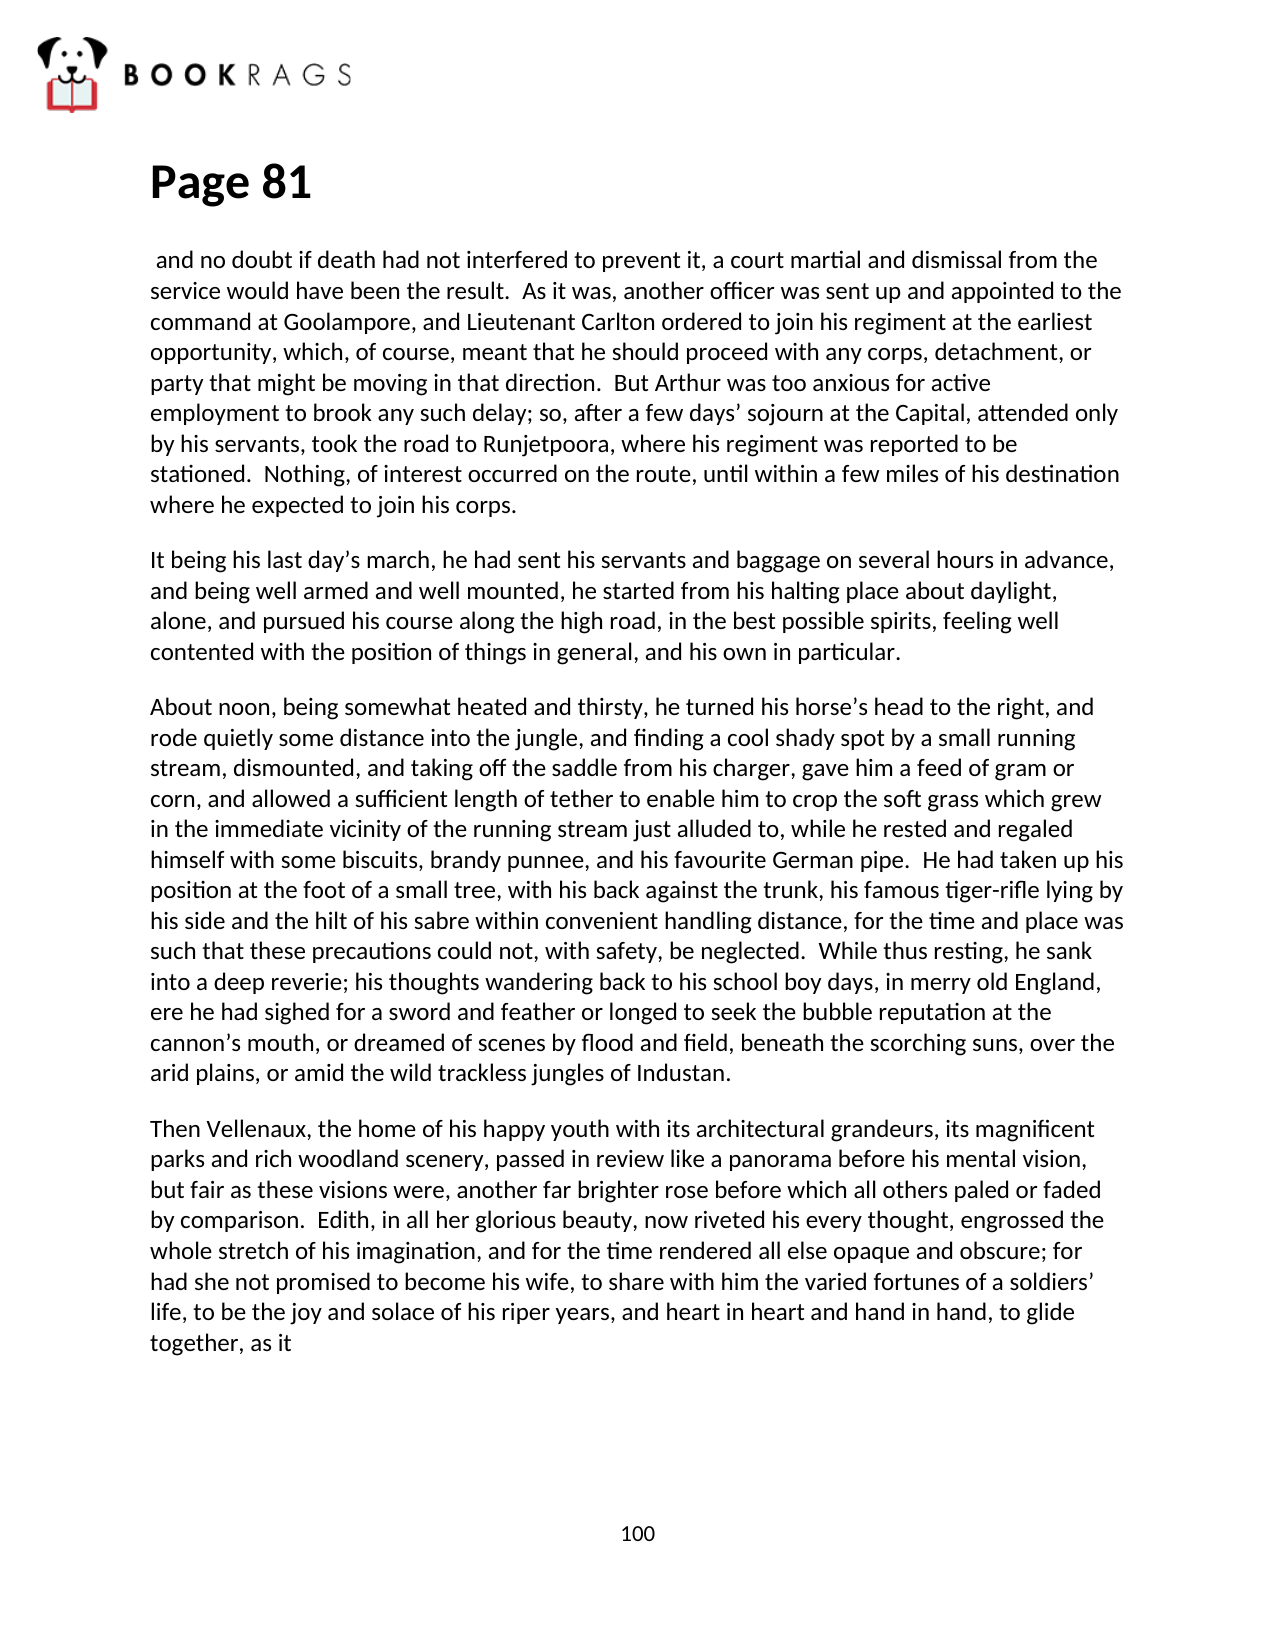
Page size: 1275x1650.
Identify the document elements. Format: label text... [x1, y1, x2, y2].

text Then Vellenaux, the home of his happy youth with its architectural grandeurs, its magnificent parks and rich woodland scenery, passed in review like a panorama before his mental vision, but fair as these visions were, another far brighter rose before which all others paled or faded by comparison. Edith, in all her glorious beauty, now riveted his every thought, engrossed the whole stretch of his imagination, and for the time rendered all else opaque and obscure; for had she not promised to become his wife, to share with him the varied fortunes of a soldiers’ life, to be the joy and solace of his riper years, and heart in heart and hand in hand, to glide together, as it [150, 1113, 1125, 1357]
picture [37, 37, 351, 113]
text Page 81 [150, 150, 1125, 211]
text It being his last day’s march, he had sent his servants and baggage on several hours in advance, and being well armed and well mounted, he started from his halting place about daylight, alone, and pursued his course along the high road, in the best possible spirits, feeling well contented with the position of things in general, and his own in particular. [150, 544, 1125, 666]
text About noon, being somewhat heated and thirsty, he turned his horse’s head to the right, and rode quietly some distance into the jungle, and finding a cool shady spot by a small running stream, dismounted, and taking off the saddle from his charger, gave him a feed of gram or corn, and allowed a sufficient length of tether to enable him to crop the soft grass which grew in the immediate vicinity of the running stream just alluded to, while he rested and regaled himself with some biscuits, brandy punnee, and his favourite German pipe. He had taken up his position at the foot of a small tree, with his back against the trunk, his famous tiger-rifle lying by his side and the hilt of his sabre within convenient handling distance, for the time and place was such that these precautions could not, with safety, be neglected. While thus resting, he sank into a deep reverie; his thoughts wandering back to his school boy days, in merry old England, ere he had sighed for a sword and feather or longed to seek the bubble reputation at the cannon’s mouth, or dreamed of scenes by flood and field, beneath the scorching suns, over the arid plains, or amid the wild trackless jungles of Industan. [150, 691, 1125, 1088]
text and no doubt if death had not interfered to prevent it, a court martial and dismissal from the service would have been the result. As it was, another officer was sent up and appointed to the command at Goolampore, and Lieutenant Carlton ordered to join his regiment at the earliest opportunity, which, of course, meant that he should proceed with any corps, detachment, or party that might be moving in that direction. But Arthur was too anxious for active employment to brook any such delay; so, after a few days’ sojourn at the Capital, attended only by his servants, took the road to Runjetpoora, where his regiment was reported to be stationed. Nothing, of interest occurred on the route, until within a few miles of his destination where he expected to join his corps. [150, 244, 1125, 519]
